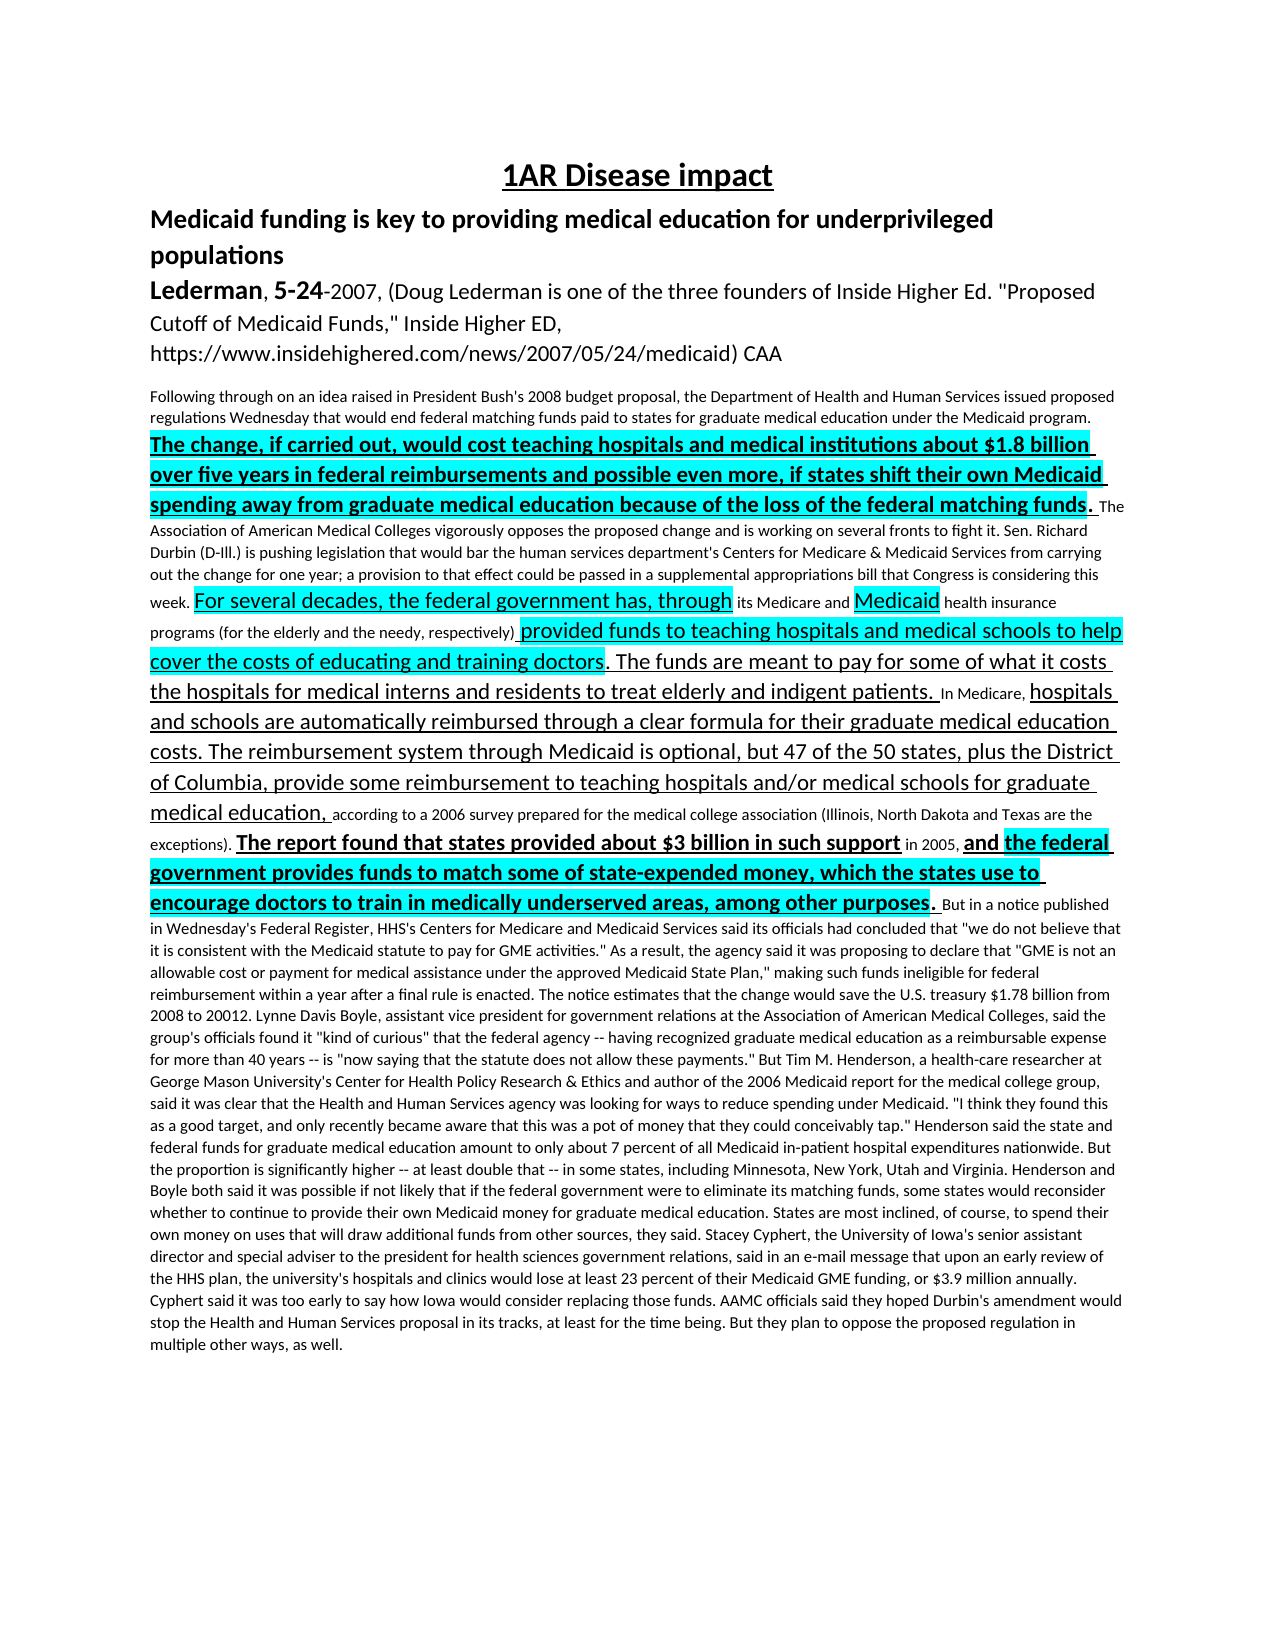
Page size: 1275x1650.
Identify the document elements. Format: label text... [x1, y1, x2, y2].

subtitle 1AR Disease impact [150, 154, 1125, 195]
text Lederman, 5-24-2007, (Doug Lederman is one of the three founders of Inside Higher Ed. "Proposed Cutoff of Medicaid Funds," Inside Higher ED, https://www.insidehighered.com/news/2007/05/24/medicaid) CAA [150, 273, 1125, 367]
text Following through on an idea raised in President Bush's 2008 budget proposal, the Department of Health and Human Services issued proposed regulations Wednesday that would end federal matching funds paid to states for graduate medical education under the Medicaid program. The change, if carried out, would cost teaching hospitals and medical institutions about $1.8 billion over five years in federal reimbursements and possible even more, if states shift their own Medicaid spending away from graduate medical education because of the loss of the federal matching funds. The Association of American Medical Colleges vigorously opposes the proposed change and is working on several fronts to fight it. Sen. Richard Durbin (D-Ill.) is pushing legislation that would bar the human services department's Centers for Medicare & Medicaid Services from carrying out the change for one year; a provision to that effect could be passed in a supplemental appropriations bill that Congress is considering this week. For several decades, the federal government has, through its Medicare and Medicaid health insurance programs (for the elderly and the needy, respectively) provided funds to teaching hospitals and medical schools to help cover the costs of educating and training doctors. The funds are meant to pay for some of what it costs the hospitals for medical interns and residents to treat elderly and indigent patients. In Medicare, hospitals and schools are automatically reimbursed through a clear formula for their graduate medical education costs. The reimbursement system through Medicaid is optional, but 47 of the 50 states, plus the District of Columbia, provide some reimbursement to teaching hospitals and/or medical schools for graduate medical education, according to a 2006 survey prepared for the medical college association (Illinois, North Dakota and Texas are the exceptions). The report found that states provided about $3 billion in such support in 2005, and the federal government provides funds to match some of state-expended money, which the states use to encourage doctors to train in medically underserved areas, among other purposes. But in a notice published in Wednesday's Federal Register, HHS's Centers for Medicare and Medicaid Services said its officials had concluded that "we do not believe that it is consistent with the Medicaid statute to pay for GME activities." As a result, the agency said it was proposing to declare that "GME is not an allowable cost or payment for medical assistance under the approved Medicaid State Plan," making such funds ineligible for federal reimbursement within a year after a final rule is enacted. The notice estimates that the change would save the U.S. treasury $1.78 billion from 2008 to 20012. Lynne Davis Boyle, assistant vice president for government relations at the Association of American Medical Colleges, said the group's officials found it "kind of curious" that the federal agency -- having recognized graduate medical education as a reimbursable expense for more than 40 years -- is "now saying that the statute does not allow these payments." But Tim M. Henderson, a health-care researcher at George Mason University's Center for Health Policy Research & Ethics and author of the 2006 Medicaid report for the medical college group, said it was clear that the Health and Human Services agency was looking for ways to reduce spending under Medicaid. "I think they found this as a good target, and only recently became aware that this was a pot of money that they could conceivably tap." Henderson said the state and federal funds for graduate medical education amount to only about 7 percent of all Medicaid in-patient hospital expenditures nationwide. But the proportion is significantly higher -- at least double that -- in some states, including Minnesota, New York, Utah and Virginia. Henderson and Boyle both said it was possible if not likely that if the federal government were to eliminate its matching funds, some states would reconsider whether to continue to provide their own Medicaid money for graduate medical education. States are most inclined, of course, to spend their own money on uses that will draw additional funds from other sources, they said. Stacey Cyphert, the University of Iowa's senior assistant director and special adviser to the president for health sciences government relations, said in an e-mail message that upon an early review of the HHS plan, the university's hospitals and clinics would lose at least 23 percent of their Medicaid GME funding, or $3.9 million annually. Cyphert said it was too early to say how Iowa would consider replacing those funds. AAMC officials said they hoped Durbin's amendment would stop the Health and Human Services proposal in its tracks, at least for the time being. But they plan to oppose the proposed regulation in multiple other ways, as well. [150, 386, 1125, 1354]
subtitle Medicaid funding is key to providing medical education for underprivileged populations [150, 202, 1125, 271]
